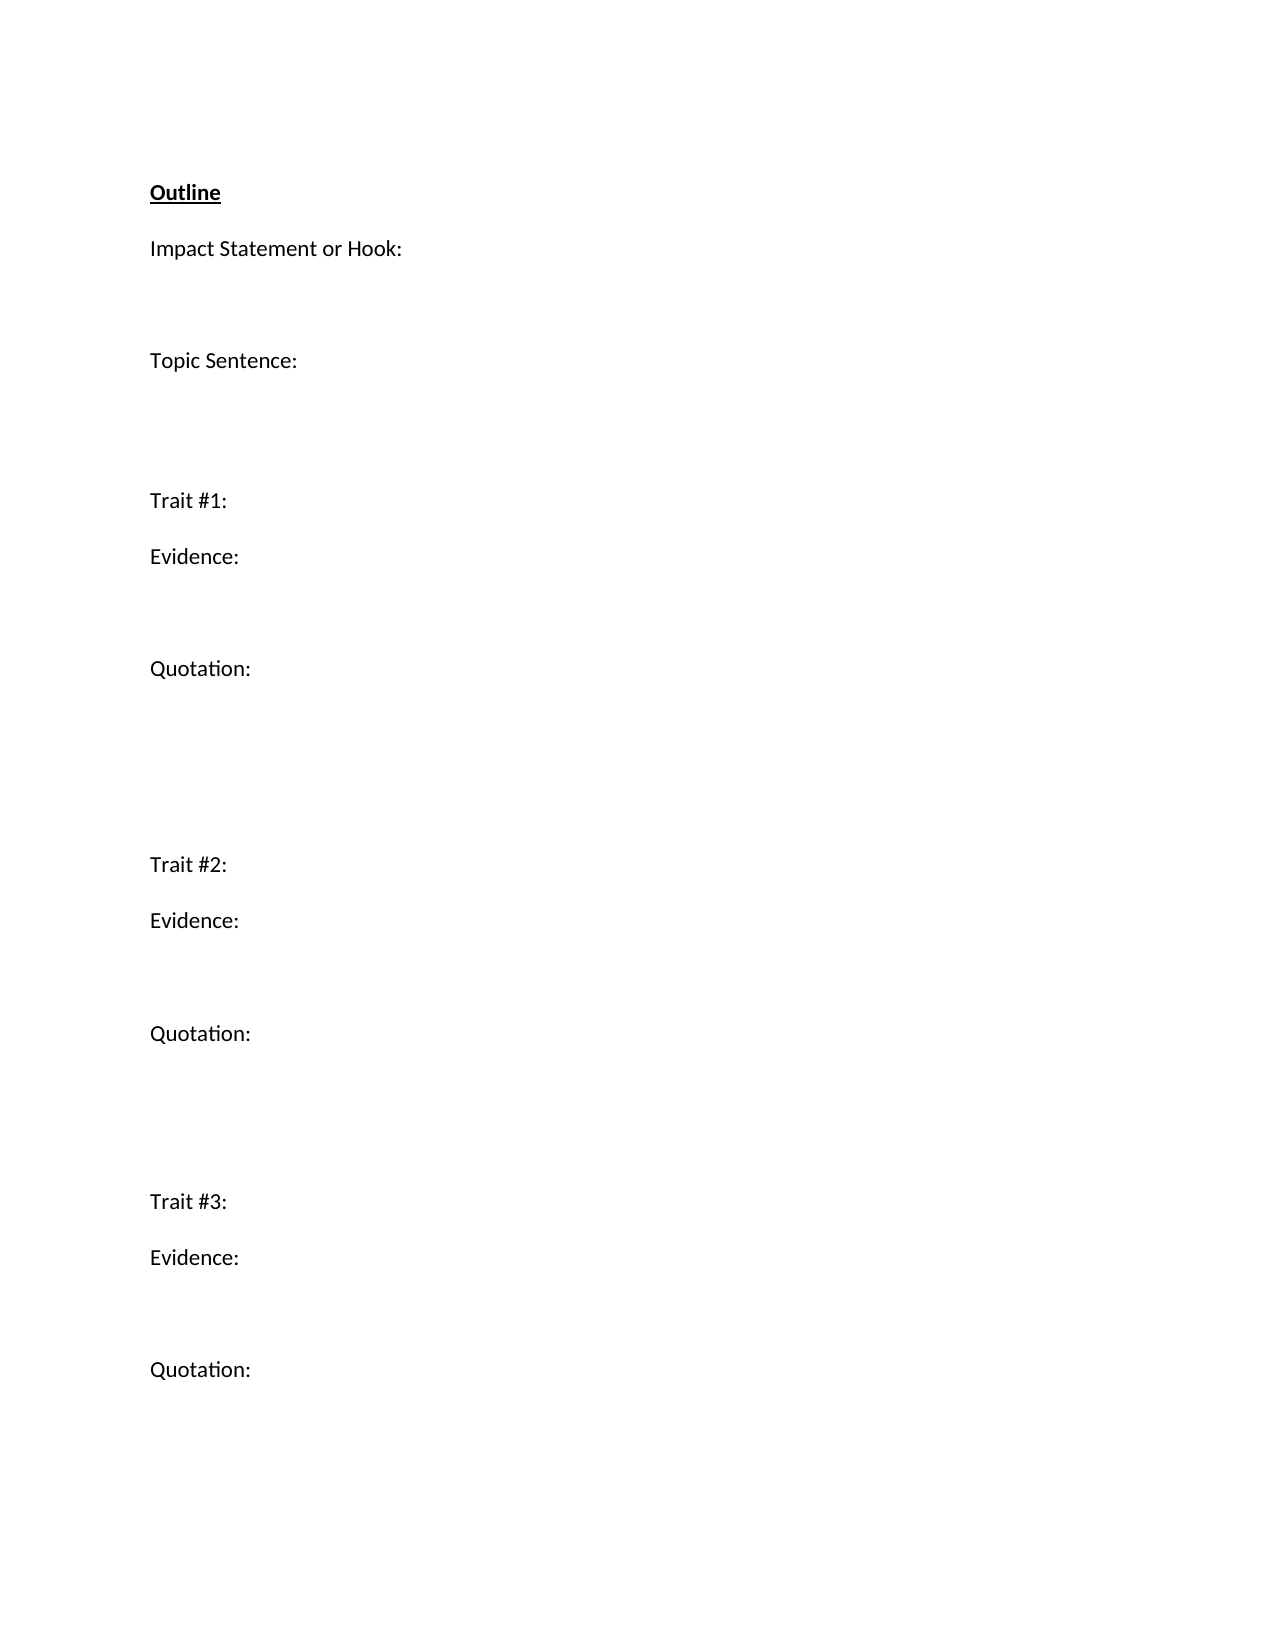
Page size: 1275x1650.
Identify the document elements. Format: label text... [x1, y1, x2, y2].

text Evidence: [150, 907, 1125, 934]
text Evidence: [150, 1243, 1125, 1271]
text Quotation: [150, 1019, 1125, 1047]
text Evidence: [150, 542, 1125, 570]
text Outline [150, 178, 1125, 206]
text Trait #2: [150, 851, 1125, 878]
text Trait #3: [150, 1187, 1125, 1215]
text Quotation: [150, 1355, 1125, 1383]
text Impact Statement or Hook: [150, 234, 1125, 262]
text Trait #1: [150, 486, 1125, 514]
text Topic Sentence: [150, 346, 1125, 374]
text Quotation: [150, 654, 1125, 682]
